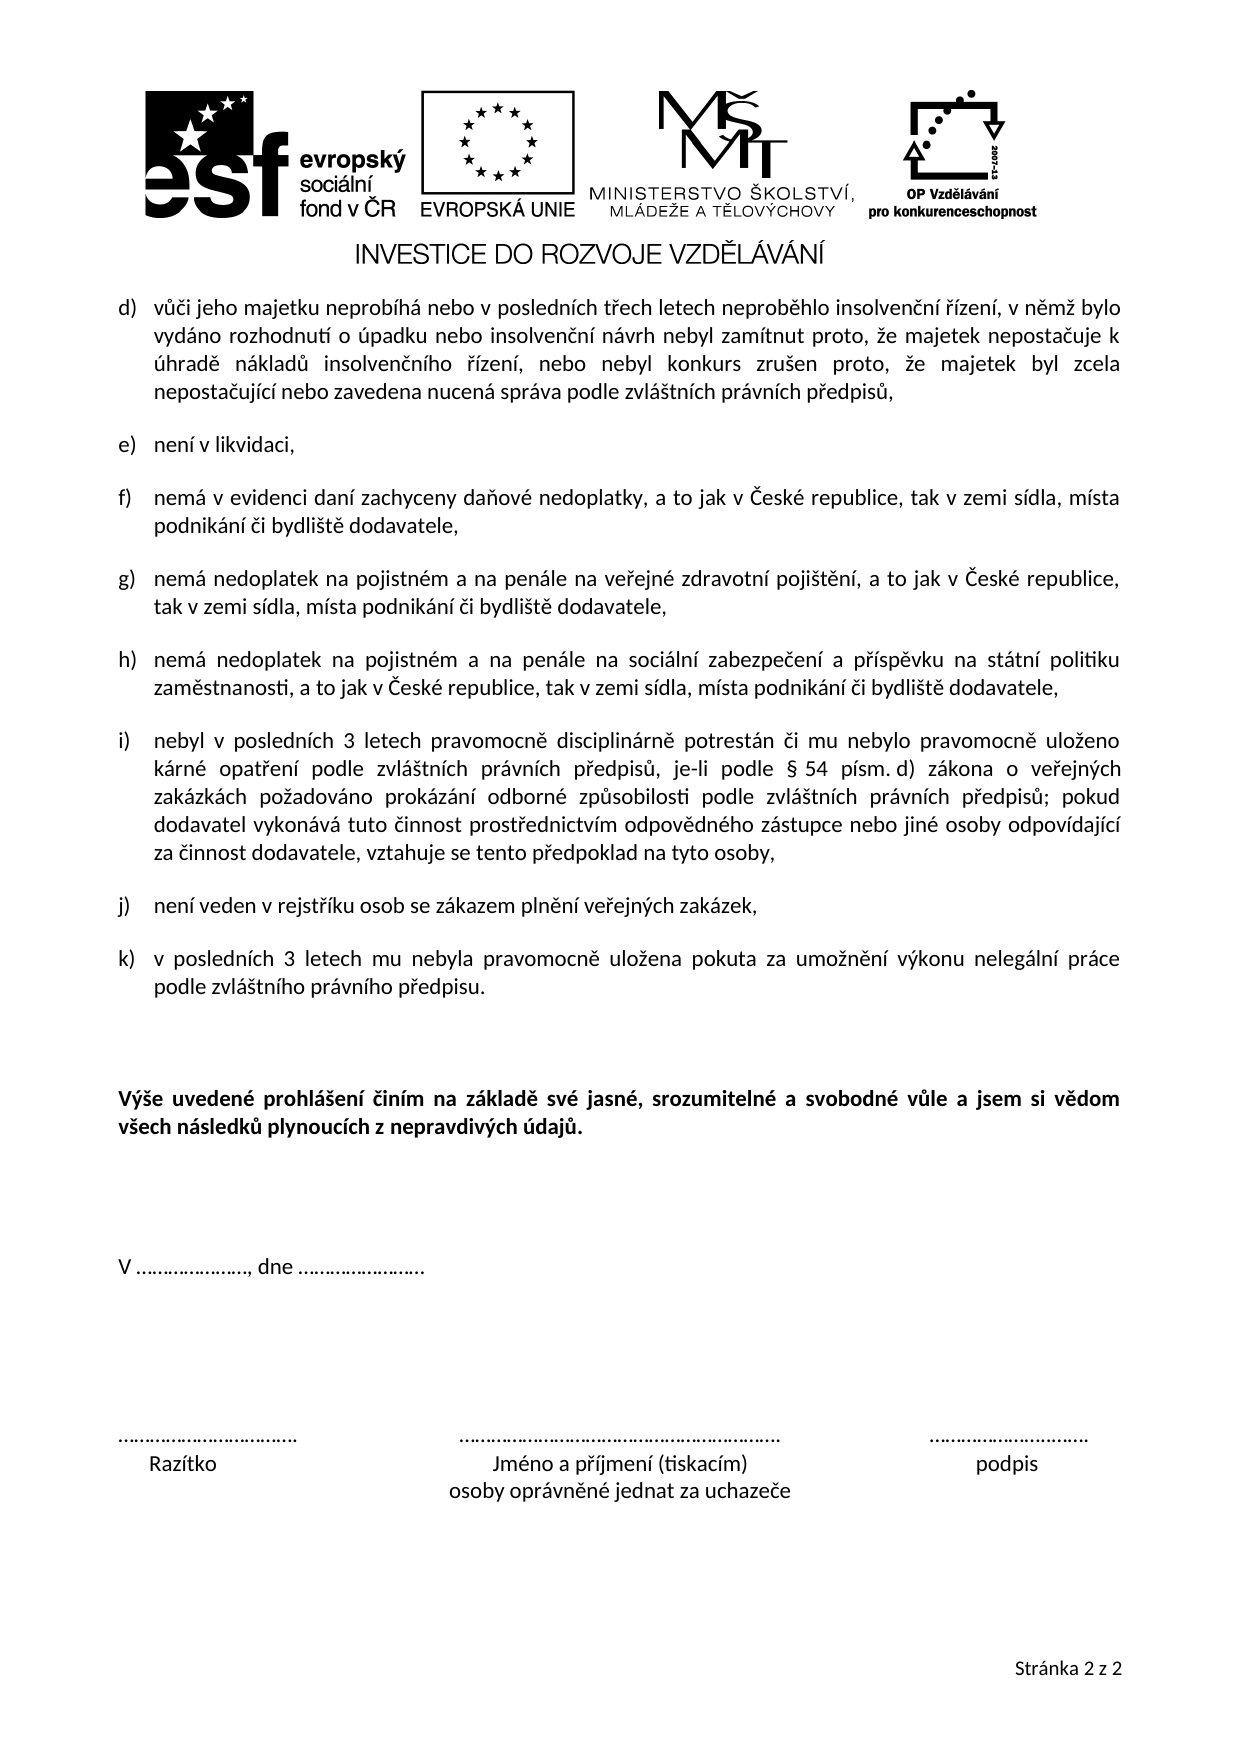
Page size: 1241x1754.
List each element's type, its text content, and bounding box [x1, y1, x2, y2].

list nebyl v posledních 3 letech pravomocně disciplinárně potrestán či mu nebylo pravomocně uloženo kárné opatření podle zvláštních právních předpisů, je-li podle § 54 písm. d) zákona o veřejných zakázkách požadováno prokázání odborné způsobilosti podle zvláštních právních předpisů; pokud dodavatel vykonává tuto činnost prostřednictvím odpovědného zástupce nebo jiné osoby odpovídající za činnost dodavatele, vztahuje se tento předpoklad na tyto osoby, [118, 726, 1122, 866]
text V …………………, dne …………………… [118, 1252, 1122, 1281]
list nemá nedoplatek na pojistném a na penále na sociální zabezpečení a příspěvku na státní politiku zaměstnanosti, a to jak v České republice, tak v zemi sídla, místa podnikání či bydliště dodavatele, [118, 645, 1122, 701]
list není veden v rejstříku osob se zákazem plnění veřejných zakázek, [118, 891, 1122, 919]
text Razítko Jméno a příjmení (tiskacím) podpis [118, 1449, 1122, 1477]
list v posledních 3 letech mu nebyla pravomocně uložena pokuta za umožnění výkonu nelegální práce podle zvláštního právního předpisu. [118, 944, 1122, 1000]
picture [118, 73, 1064, 281]
text Výše uvedené prohlášení činím na základě své jasné, srozumitelné a svobodné vůle a jsem si vědom všech následků plynoucích z nepravdivých údajů. [118, 1084, 1122, 1140]
list vůči jeho majetku neprobíhá nebo v posledních třech letech neproběhlo insolvenční řízení, v němž bylo vydáno rozhodnutí o úpadku nebo insolvenční návrh nebyl zamítnut proto, že majetek nečuje k úhradě nákladů insolvenčního řízení, nebo nebyl konkurs zrušen proto, že majetek byl zcela nečující nebo zavedena nucená správa podle zvláštních právních předpisů, [118, 293, 1122, 405]
list není v likvidaci, [118, 430, 1122, 458]
text ……………………………. ……………………………………………………. …………………..……. [118, 1421, 1122, 1449]
list nemá v evidenci daní zachyceny daňové nedoplatky, a to jak v České republice, tak v zemi sídla, místa podnikání či bydliště dodavatele, [118, 483, 1122, 539]
text osoby oprávněné jednat za uchazeče [118, 1477, 1122, 1505]
list nemá nedoplatek na pojistném a na penále na veřejné zdravotní pojištění, a to jak v České republice, tak v zemi sídla, místa podnikání či bydliště dodavatele, [118, 564, 1122, 620]
